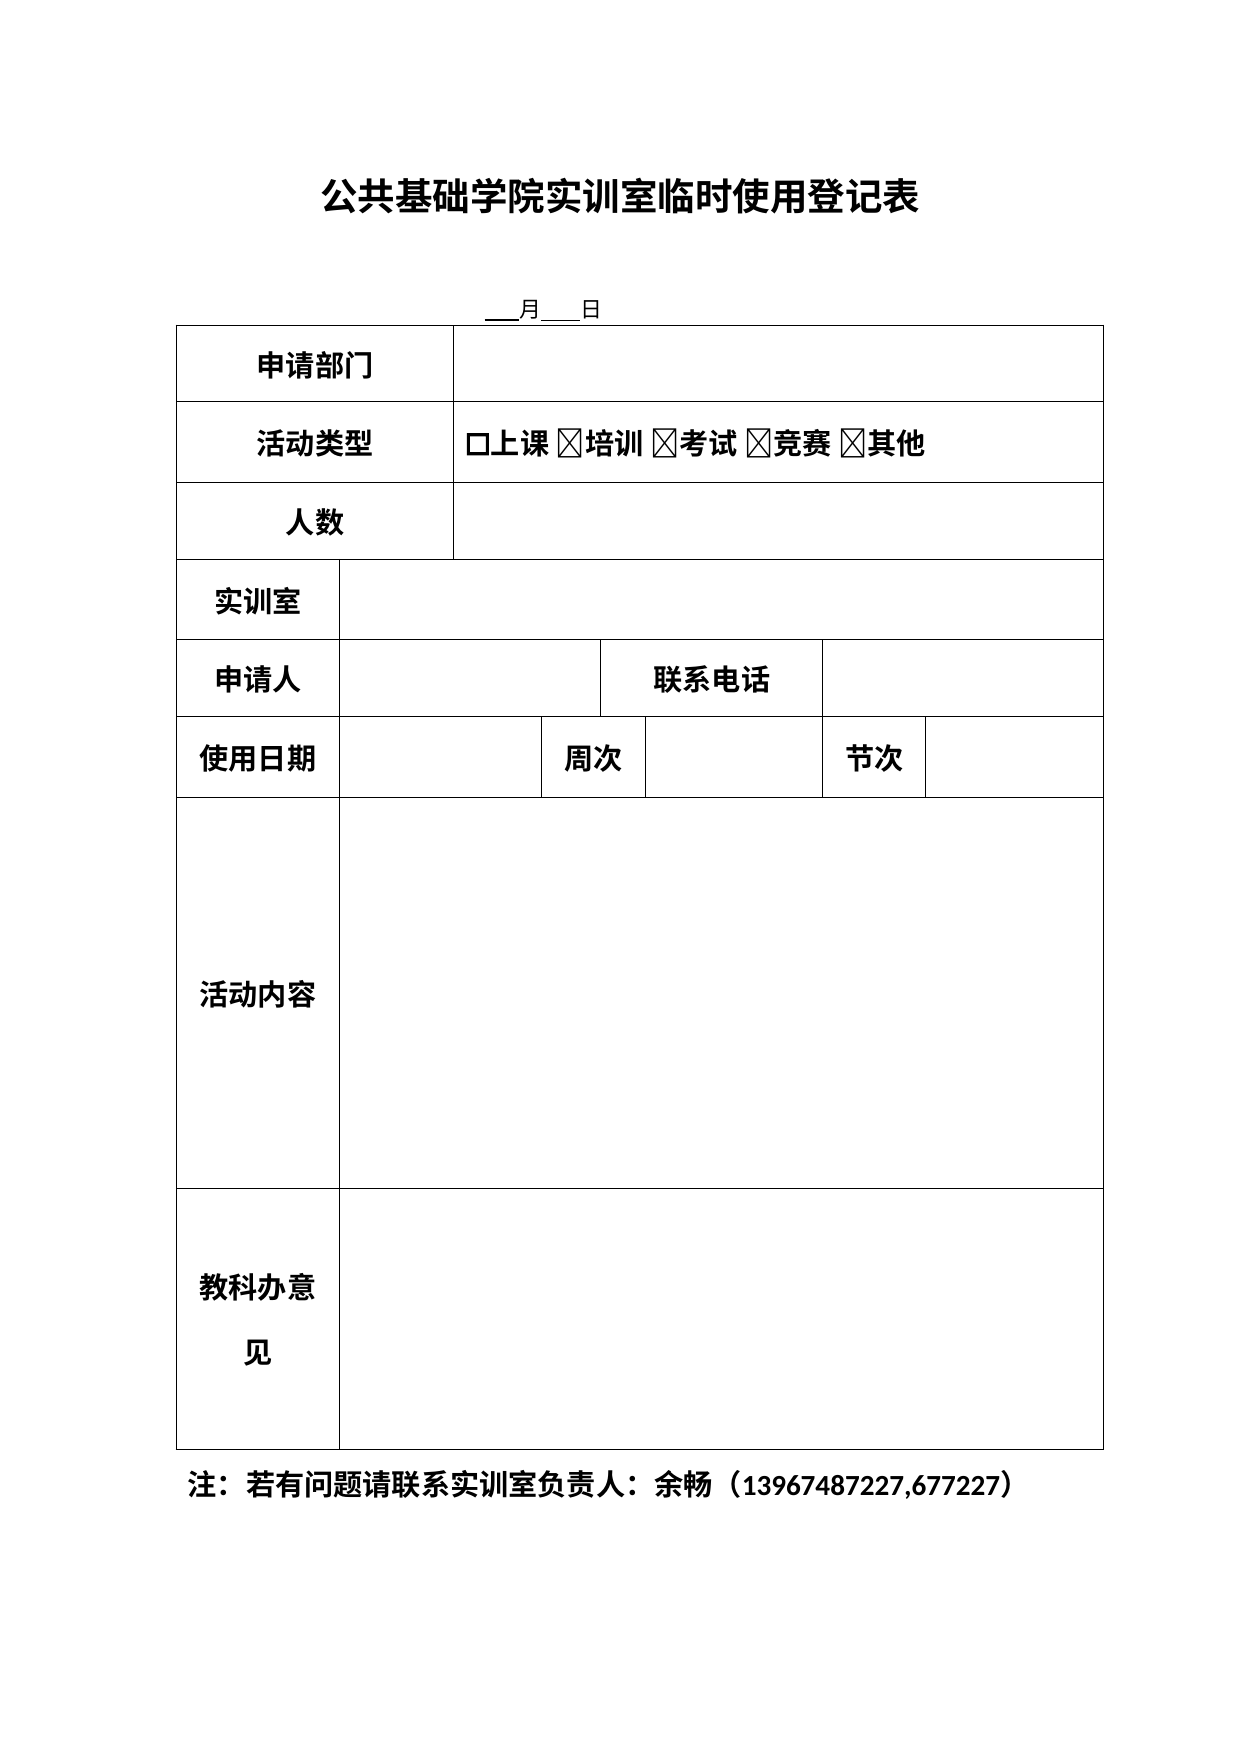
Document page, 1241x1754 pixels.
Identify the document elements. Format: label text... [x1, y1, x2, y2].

table_cell 教科办意见 [177, 1189, 339, 1449]
table_header 申请部门 [177, 326, 453, 401]
table_cell [823, 640, 1103, 716]
table_cell 联系电话 [601, 640, 822, 716]
table_cell [340, 798, 1103, 1188]
table_cell 实训室 [177, 560, 339, 639]
table_cell 活动内容 [177, 798, 339, 1188]
text 月 日 [187, 292, 1053, 324]
table_cell 活动类型 [177, 402, 453, 482]
table_cell 使用日期 [177, 717, 339, 797]
table_cell 周次 [542, 717, 645, 797]
text 公共基础学院实训室临时使用登记表 [187, 162, 1053, 227]
table_cell 上课 培训 考试 竞赛 其他 [454, 402, 1103, 482]
table_cell [926, 717, 1103, 797]
table_cell [340, 1189, 1103, 1449]
table_cell [646, 717, 822, 797]
table_cell 申请人 [177, 640, 339, 716]
text 注：若有问题请联系实训室负责人：余畅（13967487227,677227） [187, 1450, 1053, 1515]
table_cell [454, 483, 1103, 559]
table_cell 人数 [177, 483, 453, 559]
table_cell [340, 560, 1103, 639]
table_cell 节次 [823, 717, 925, 797]
table_header [454, 326, 1103, 401]
table_cell [340, 717, 541, 797]
table_cell [340, 640, 600, 716]
